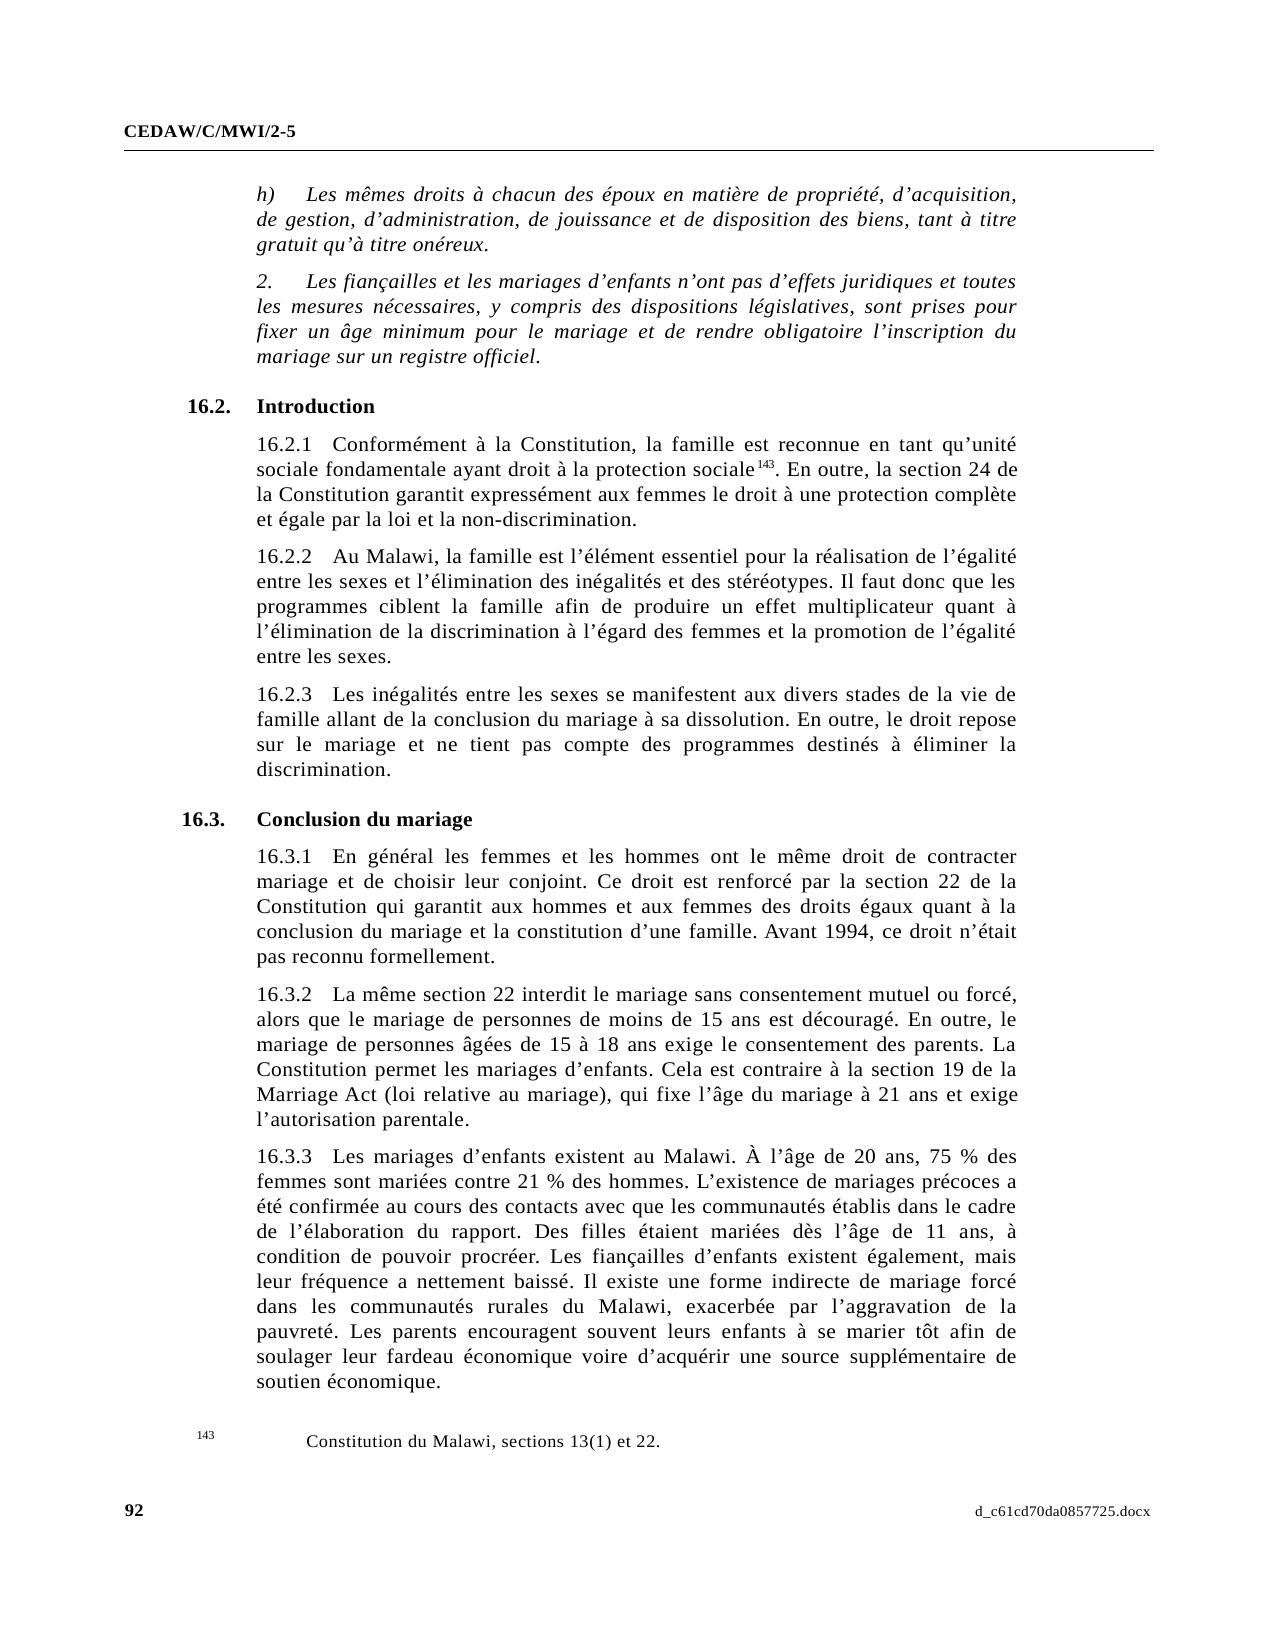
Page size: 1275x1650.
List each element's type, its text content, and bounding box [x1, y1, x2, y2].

text 16.2.2 Au Malawi, la famille est l’élément essentiel pour la réalisation de l’égalité entre les sexes et l’élimination des inégalités et des stéréotypes. Il faut donc que les programmes ciblent la famille afin de produire un effet multiplicateur quant à l’élimination de la discrimination à l’égard des femmes et la promotion de l’égalité entre les sexes. [256, 544, 1018, 669]
text 2. Les fiançailles et les mariages d’enfants n’ont pas d’effets juridiques et toutes les mesures nécessaires, y compris des dispositions législatives, sont prises pour fixer un âge minimum pour le mariage et de rendre obligatoire l’inscription du mariage sur un registre officiel. [256, 269, 1018, 369]
text 16.3.1 En général les femmes et les hommes ont le même droit de contracter mariage et de choisir leur conjoint. Ce droit est renforcé par la section 22 de la Constitution qui garantit aux hommes et aux femmes des droits égaux quant à la conclusion du mariage et la constitution d’une famille. Avant 1994, ce droit n’était pas reconnu formellement. [256, 844, 1018, 969]
text 16.3.3 Les mariages d’enfants existent au Malawi. À l’âge de 20 ans, 75 % des femmes sont mariées contre 21 % des hommes. L’existence de mariages précoces a été confirmée au cours des contacts avec que les communautés établis dans le cadre de l’élaboration du rapport. Des filles étaient mariées dès l’âge de 11 ans, à condition de pouvoir procréer. Les fiançailles d’enfants existent également, mais leur fréquence a nettement baissé. Il existe une forme indirecte de mariage forcé dans les communautés rurales du Malawi, exacerbée par l’aggravation de la pauvreté. Les parents encouragent souvent leurs enfants à se marier tôt afin de soulager leur fardeau économique voire d’acquérir une source supplémentaire de soutien économique. [256, 1144, 1018, 1394]
text h) Les mêmes droits à chacun des époux en matière de propriété, d’acquisition, de gestion, d’administration, de jouissance et de disposition des biens, tant à titre gratuit qu’à titre onéreux. [256, 181, 1018, 256]
text 16.2. Introduction [124, 394, 1019, 419]
text 16.3. Conclusion du mariage [124, 806, 1019, 831]
text 16.2.3 Les inégalités entre les sexes se manifestent aux divers stades de la vie de famille allant de la conclusion du mariage à sa dissolution. En outre, le droit repose sur le mariage et ne tient pas compte des programmes destinés à éliminer la discrimination. [256, 681, 1018, 781]
text 16.3.2 La même section 22 interdit le mariage sans consentement mutuel ou forcé, alors que le mariage de personnes de moins de 15 ans est découragé. En outre, le mariage de personnes âgées de 15 à 18 ans exige le consentement des parents. La Constitution permet les mariages d’enfants. Cela est contraire à la section 19 de la Marriage Act (loi relative au mariage), qui fixe l’âge du mariage à 21 ans et exige l’autorisation parentale. [256, 981, 1018, 1131]
text 16.2.1 Conformément à la Constitution, la famille est reconnue en tant qu’unité sociale fondamentale ayant droit à la protection sociale. En outre, la section 24 de la Constitution garantit expressément aux femmes le droit à une protection complète et égale par la loi et la non-discrimination. [256, 431, 1018, 531]
